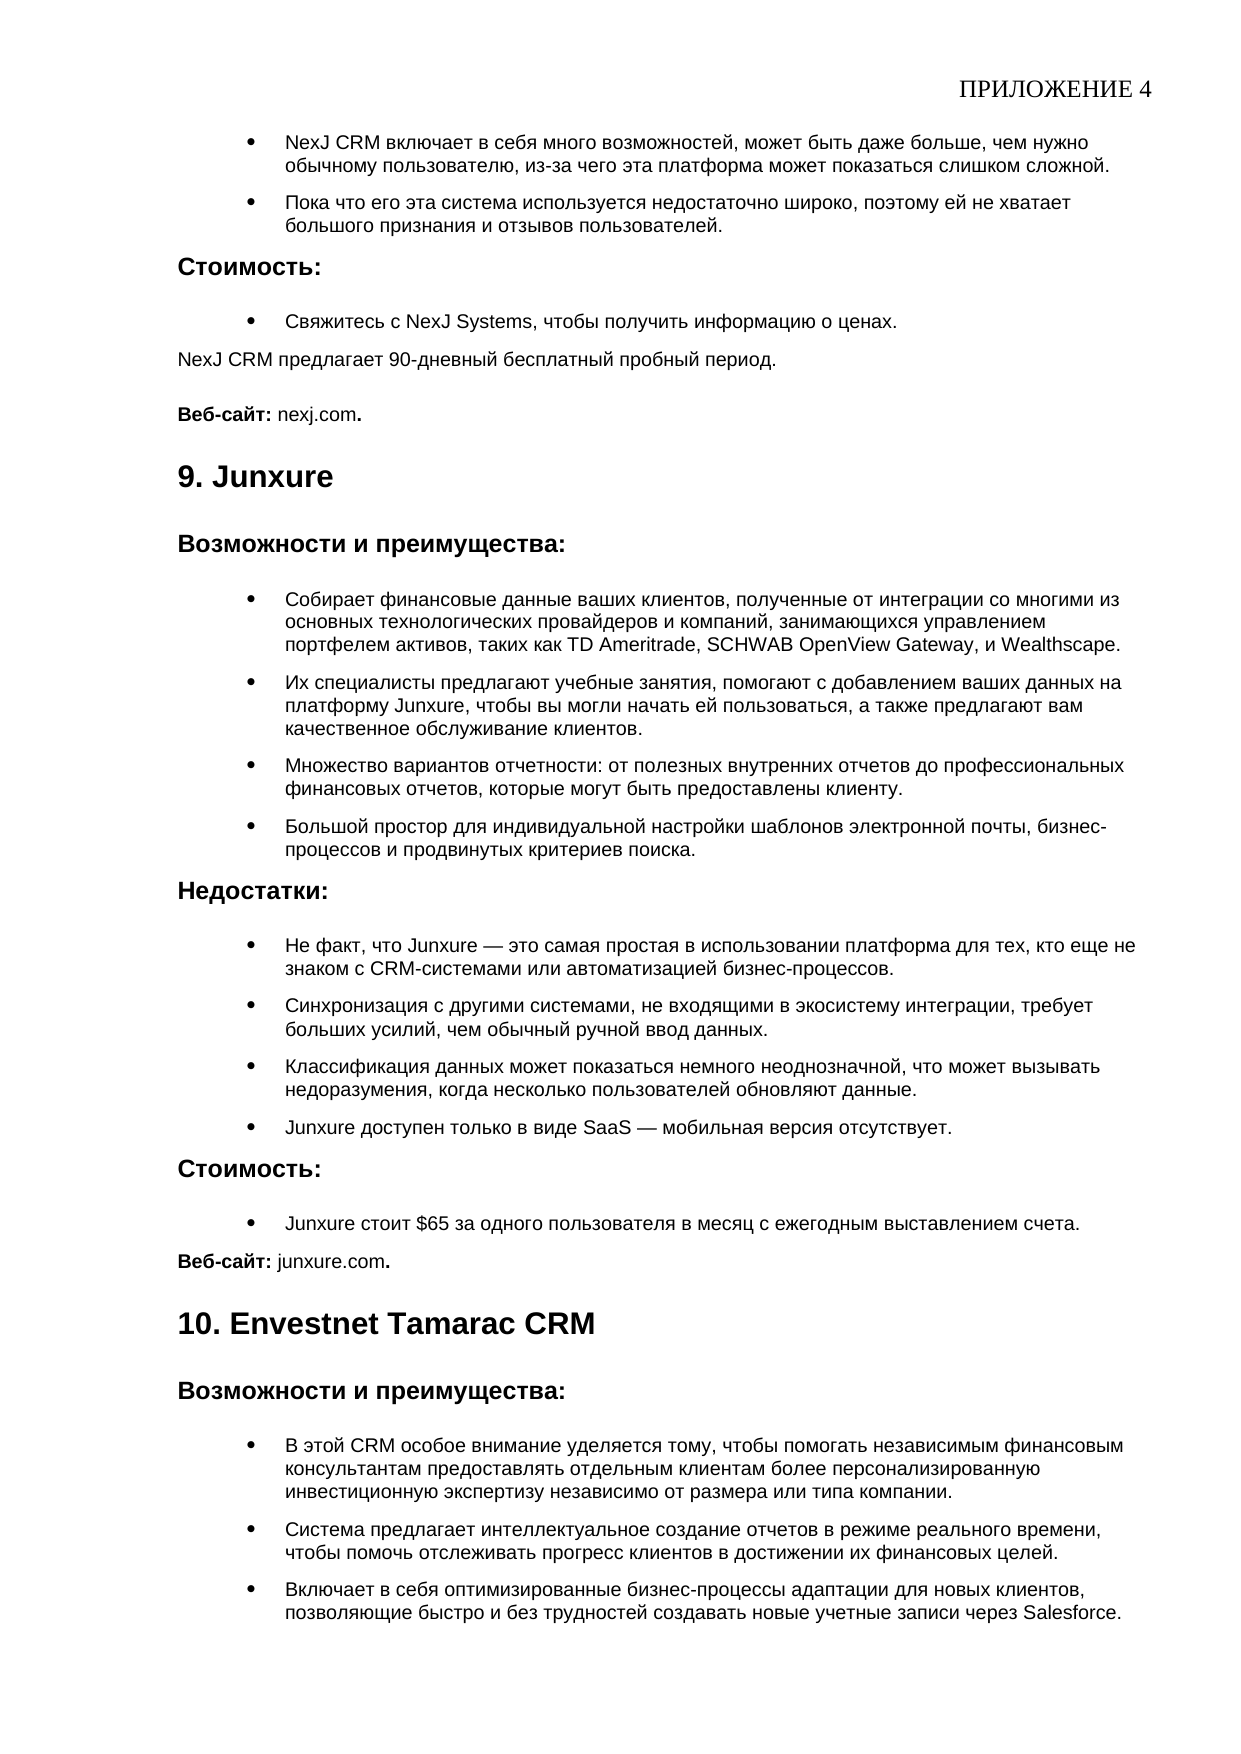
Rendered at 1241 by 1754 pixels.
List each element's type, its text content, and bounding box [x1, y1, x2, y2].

text Веб-сайт: junxure.com. [177, 1250, 1152, 1272]
text NexJ CRM предлагает 90-дневный бесплатный пробный период. [177, 348, 1152, 371]
text Возможности и преимущества: [177, 1376, 1152, 1405]
text 9. Junxure [177, 458, 1152, 494]
list Пока что его эта система используется недостаточно широко, поэтому ей не хватает большого признания и отзывов пользователей. [247, 191, 1152, 237]
list Junxure доступен только в виде SaaS — мобильная версия отсутствует. [247, 1116, 1152, 1139]
list Не факт, что Junxure — это самая простая в использовании платформа для тех, кто еще не знаком с CRM-системами или автоматизацией бизнес-процессов. [247, 934, 1152, 979]
text Стоимость: [177, 1154, 1152, 1183]
list NexJ CRM включает в себя много возможностей, может быть даже больше, чем нужно обычному пользователю, из-за чего эта платформа может показаться слишком сложной. [247, 131, 1152, 176]
list В этой CRM особое внимание уделяется тому, чтобы помогать независимым финансовым консультантам предоставлять отдельным клиентам более персонализированную инвестиционную экспертизу независимо от размера или типа компании. [247, 1434, 1152, 1502]
text Веб-сайт: nexj.com. [177, 403, 1152, 426]
list Множество вариантов отчетности: от полезных внутренних отчетов до профессиональных финансовых отчетов, которые могут быть предоставлены клиенту. [247, 754, 1152, 800]
list Их специалисты предлагают учебные занятия, помогают с добавлением ваших данных на платформу Junxure, чтобы вы могли начать ей пользоваться, а также предлагают вам качественное обслуживание клиентов. [247, 671, 1152, 739]
text Недостатки: [177, 876, 1152, 904]
list Большой простор для индивидуальной настройки шаблонов электронной почты, бизнес-процессов и продвинутых критериев поиска. [247, 815, 1152, 861]
list Собирает финансовые данные ваших клиентов, полученные от интеграции со многими из основных технологических провайдеров и компаний, занимающихся управлением портфелем активов, таких как TD Ameritrade, SCHWAB OpenView Gateway, и Wealthscape. [247, 587, 1152, 656]
list Синхронизация с другими системами, не входящими в экосистему интеграции, требует больших усилий, чем обычный ручной ввод данных. [247, 994, 1152, 1040]
text Стоимость: [177, 252, 1152, 281]
list Junxure стоит $65 за одного пользователя в месяц с ежегодным выставлением счета. [247, 1212, 1152, 1235]
list Свяжитесь с NexJ Systems, чтобы получить информацию о ценах. [247, 310, 1152, 333]
text 10. Envestnet Tamarac CRM [177, 1305, 1152, 1341]
list Система предлагает интеллектуальное создание отчетов в режиме реального времени, чтобы помочь отслеживать прогресс клиентов в достижении их финансовых целей. [247, 1517, 1152, 1563]
list Классификация данных может показаться немного неоднозначной, что может вызывать недоразумения, когда несколько пользователей обновляют данные. [247, 1055, 1152, 1101]
text Возможности и преимущества: [177, 529, 1152, 558]
list Включает в себя оптимизированные бизнес-процессы адаптации для новых клиентов, позволяющие быстро и без трудностей создавать новые учетные записи через Salesforce. [247, 1578, 1152, 1624]
